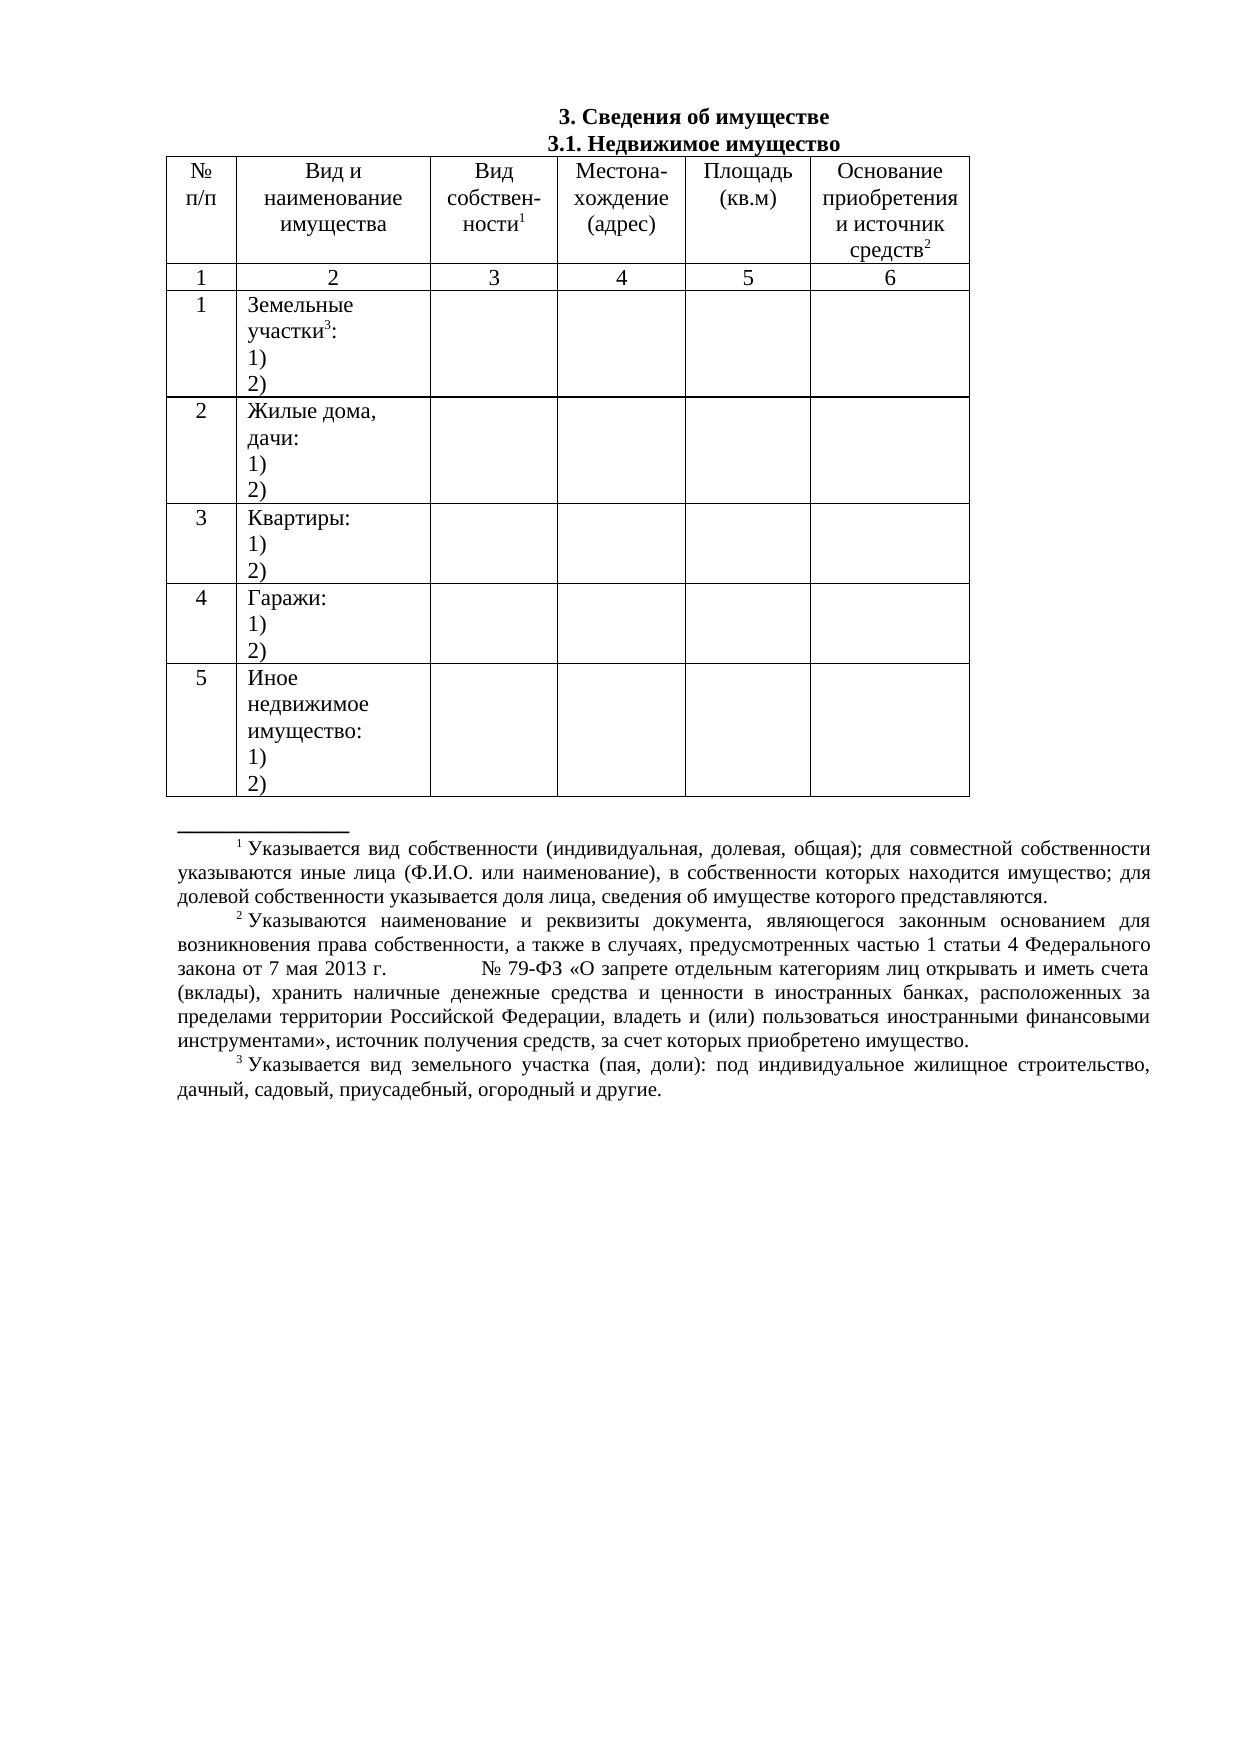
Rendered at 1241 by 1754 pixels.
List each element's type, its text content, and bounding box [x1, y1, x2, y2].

table_cell [431, 584, 557, 663]
table_cell [686, 664, 810, 796]
table_cell [686, 504, 810, 583]
table_cell [431, 664, 557, 796]
table_cell Квартиры: 1) 2) [237, 504, 430, 583]
table_cell [558, 664, 685, 796]
table_cell [431, 398, 557, 503]
table_header Основание приобретения и источник средств2 [811, 157, 969, 263]
table_cell 3 [431, 264, 557, 290]
table_cell 4 [558, 264, 685, 290]
table_header Местона-хождение (адрес) [558, 157, 685, 263]
text 1 Указывается вид собственности (индивидуальная, долевая, общая); для совместной собственности указываются иные лица (Ф.И.О. или наименование), в собственности которых находится имущество; для долевой собственности указывается доля лица, сведения об имуществе которого представляются. [177, 836, 1152, 908]
table_cell 3 [167, 504, 236, 583]
table_cell Гаражи: 1) 2) [237, 584, 430, 663]
text 3.1. Недвижимое имущество [177, 130, 1152, 156]
table_cell 2 [167, 398, 236, 503]
table_cell [431, 291, 557, 396]
table_cell 5 [686, 264, 810, 290]
table_cell [686, 398, 810, 503]
text 3 Указывается вид земельного участка (пая, доли): под индивидуальное жилищное строительство, дачный, садовый, приусадебный, огородный и другие. [177, 1052, 1152, 1101]
table_cell [431, 504, 557, 583]
table_cell 1 [167, 291, 236, 396]
table_cell [558, 291, 685, 396]
table_cell 2 [237, 264, 430, 290]
text _______________ [177, 809, 1152, 836]
table_cell Земельные участки3: 1) 2) [237, 291, 430, 396]
table_cell [811, 584, 969, 663]
table_cell 4 [167, 584, 236, 663]
text 3. Сведения об имуществе [177, 103, 1152, 130]
table_cell Жилые дома, дачи: 1) 2) [237, 398, 430, 503]
table_header Площадь (кв.м) [686, 157, 810, 263]
table_cell [686, 584, 810, 663]
table_cell [558, 504, 685, 583]
table_cell [558, 398, 685, 503]
table_cell Иное недвижимое имущество: 1) 2) [237, 664, 430, 796]
table_cell [811, 398, 969, 503]
table_cell [811, 664, 969, 796]
table_cell 5 [167, 664, 236, 796]
table_header Вид и наименование имущества [237, 157, 430, 263]
text 2 Указываются наименование и реквизиты документа, являющегося законным основанием для возникновения права собственности, а также в случаях, предусмотренных частью 1 статьи 4 Федерального закона от 7 мая 2013 г. № 79-ФЗ «О запрете отдельным категориям лиц открывать и иметь счета (вклады), хранить наличные денежные средства и ценности в иностранных банках, расположенных за пределами территории Российской Федерации, владеть и (или) пользоваться иностранными финансовыми инструментами», источник получения средств, за счет которых приобретено имущество. [177, 908, 1152, 1052]
table_cell [811, 504, 969, 583]
table_cell 1 [167, 264, 236, 290]
table_cell [686, 291, 810, 396]
table_header Вид собствен-ности1 [431, 157, 557, 263]
table_cell [811, 291, 969, 396]
table_cell [558, 584, 685, 663]
table_header № п/п [167, 157, 236, 263]
table_cell 6 [811, 264, 969, 290]
